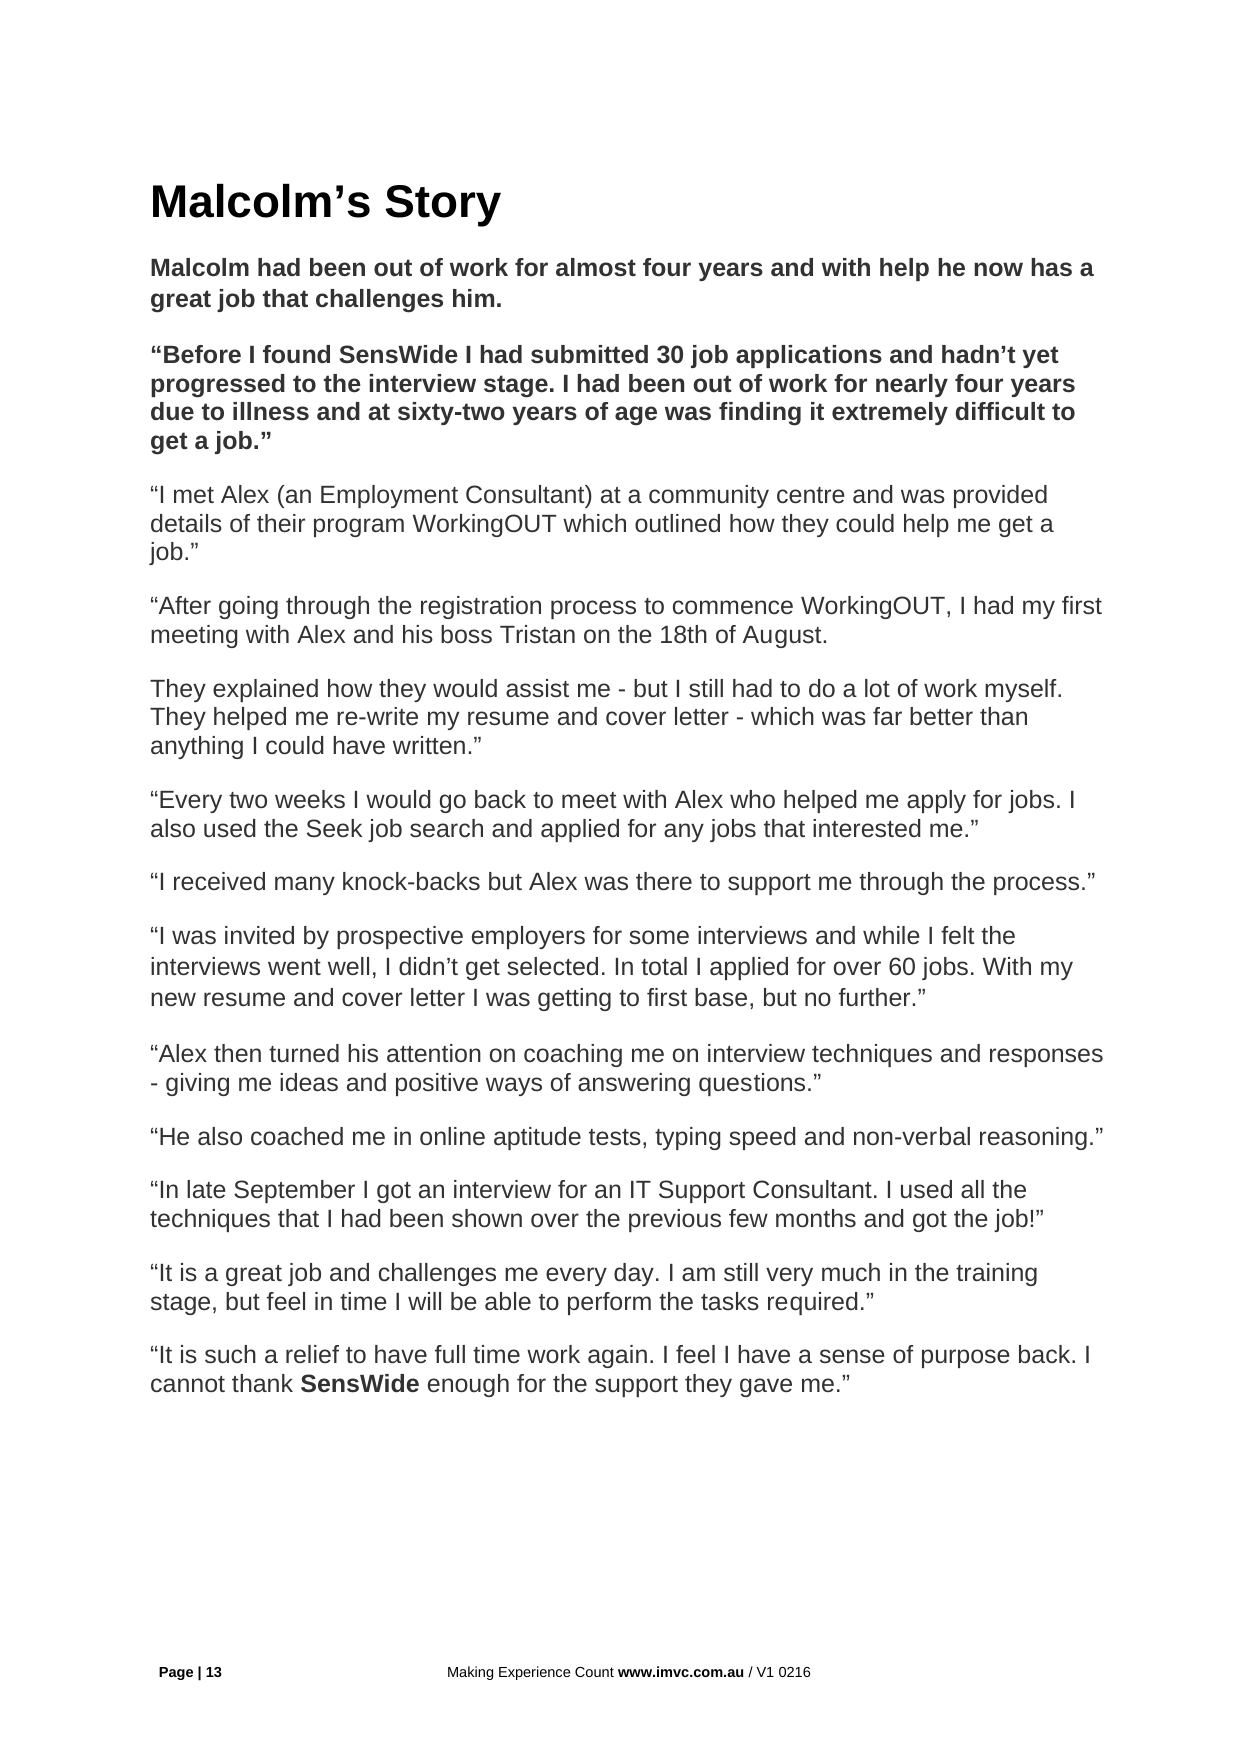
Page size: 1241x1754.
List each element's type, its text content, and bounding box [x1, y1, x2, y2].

text “It is such a relief to have full time work again. I feel I have a sense of purpose back. I cannot thank SensWide enough for the support they gave me.” [150, 1340, 1107, 1398]
text “After going through the registration process to commence WorkingOUT, I had my first meeting with Alex and his boss Tristan on the 18th of August. [150, 591, 1107, 648]
text “It is a great job and challenges me every day. I am still very much in the training stage, but feel in time I will be able to perform the tasks required.” [150, 1258, 1107, 1315]
text “I met Alex (an Employment Consultant) at a community centre and was provided details of their program WorkingOUT which outlined how they could help me get a job.” [150, 480, 1107, 566]
text “Every two weeks I would go back to meet with Alex who helped me apply for jobs. I also used the Seek job search and applied for any jobs that interested me.” [150, 785, 1107, 842]
text They explained how they would assist me - but I still had to do a lot of work myself. They helped me re-write my resume and cover letter - which was far better than anything I could have written.” [150, 673, 1107, 760]
text “Before I found SensWide I had submitted 30 job applications and hadn’t yet progressed to the interview stage. I had been out of work for nearly four years due to illness and at sixty-two years of age was finding it extremely difficult to get a job.” [150, 340, 1107, 455]
subtitle Malcolm’s Story [150, 175, 1107, 228]
text Malcolm had been out of work for almost four years and with help he now has a great job that challenges him. [150, 253, 1107, 312]
text “He also coached me in online aptitude tests, typing speed and non-verbal reasoning.” [150, 1122, 1107, 1150]
text “In late September I got an interview for an IT Support Consultant. I used all the techniques that I had been shown over the previous few months and got the job!” [150, 1175, 1107, 1233]
text “Alex then turned his attention on coaching me on interview techniques and responses - giving me ideas and positive ways of answering questions.” [150, 1039, 1107, 1097]
text “I received many knock-backs but Alex was there to support me through the process.” [150, 867, 1107, 896]
text “I was invited by prospective employers for some interviews and while I felt the interviews went well, I didn’t get selected. In total I applied for over 60 jobs. With my new resume and cover letter I was getting to first base, but no further.” [150, 921, 1107, 1012]
